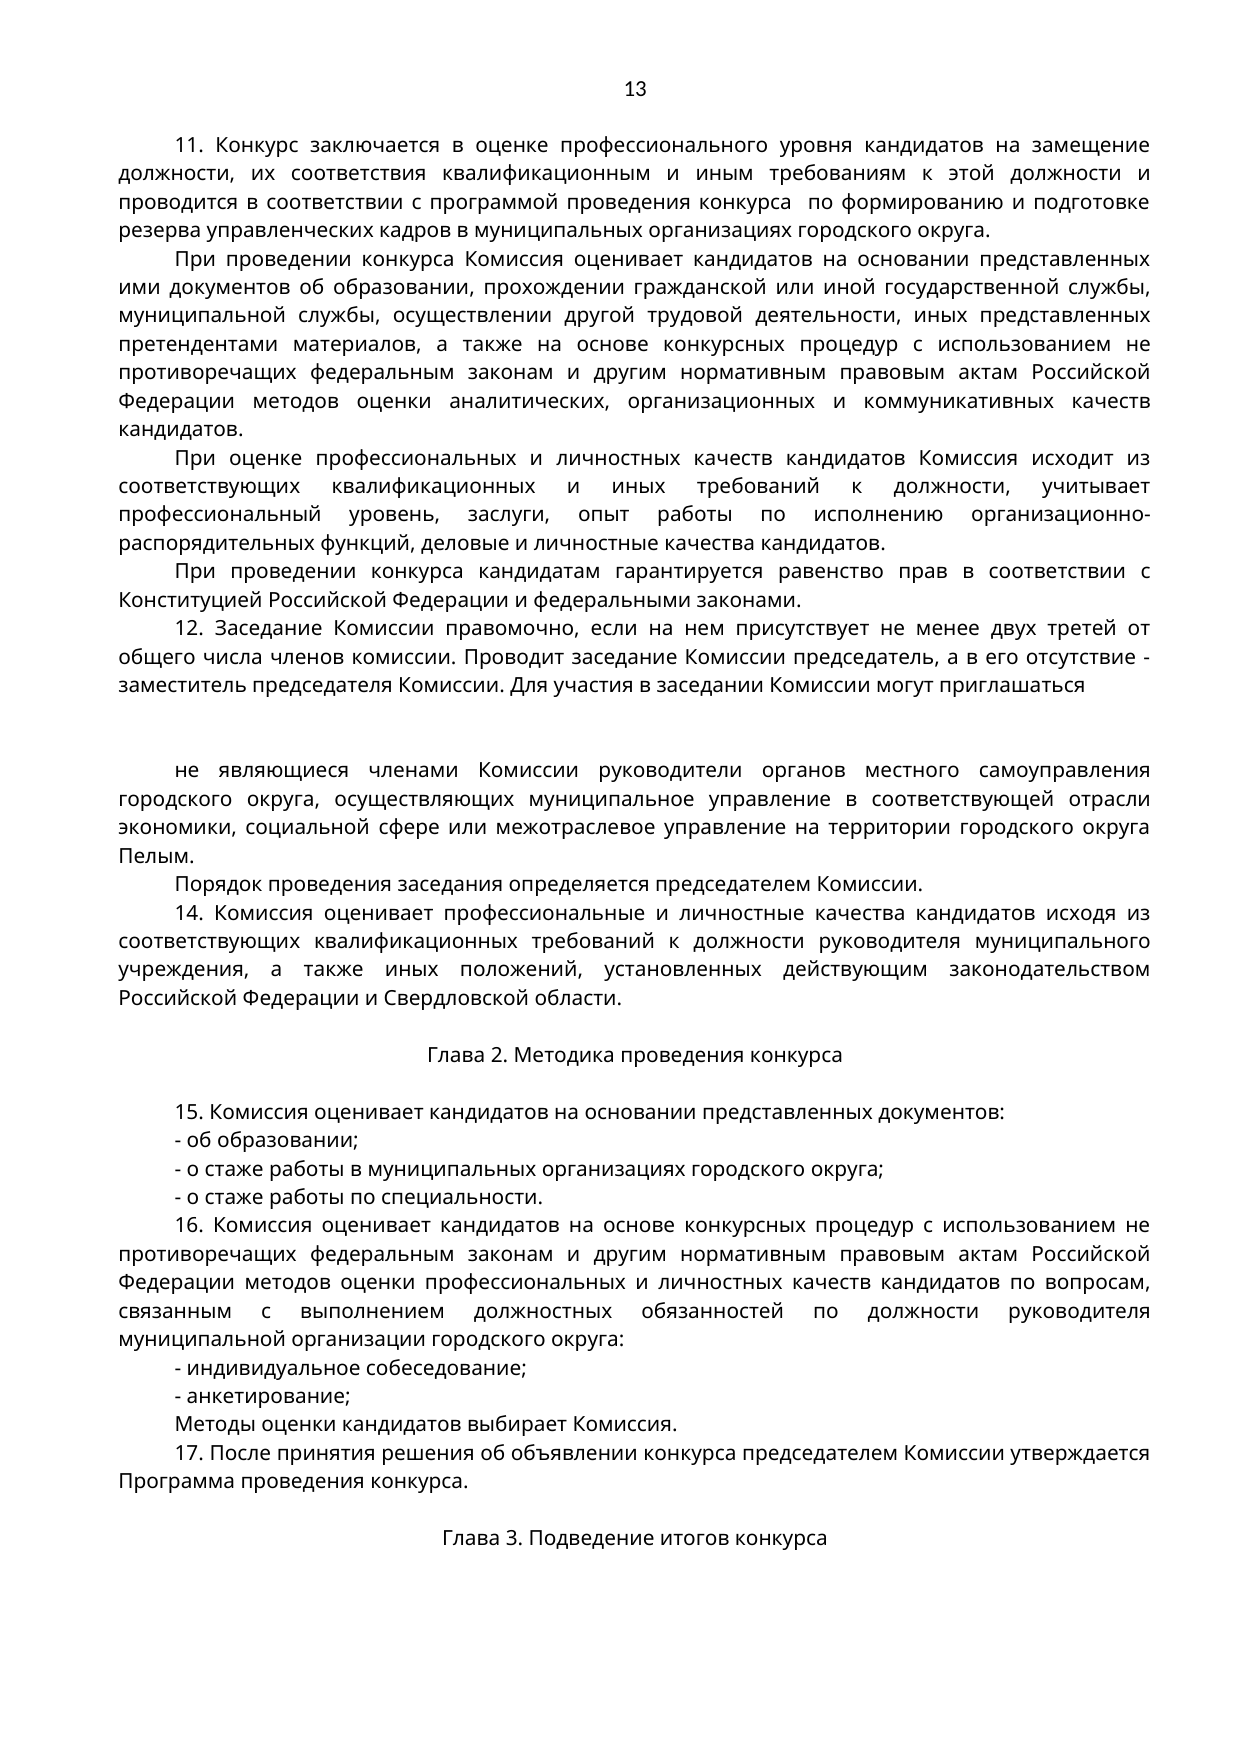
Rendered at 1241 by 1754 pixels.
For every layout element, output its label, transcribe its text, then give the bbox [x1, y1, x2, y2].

text Порядок проведения заседания определяется председателем Комиссии. [118, 869, 1152, 898]
text - анкетирование; [118, 1381, 1152, 1409]
text При оценке профессиональных и личностных качеств кандидатов Комиссия исходит из соответствующих квалификационных и иных требований к должности, учитывает профессиональный уровень, заслуги, опыт работы по исполнению организационно-распорядительных функций, деловые и личностные качества кандидатов. [118, 443, 1152, 556]
text 11. Конкурс заключается в оценке профессионального уровня кандидатов на замещение должности, их соответствия квалификационным и иным требованиям к этой должности и проводится в соответствии с программой проведения конкурса по формированию и подготовке резерва управленческих кадров в муниципальных организациях городского округа. [118, 130, 1152, 244]
text - индивидуальное собеседование; [118, 1353, 1152, 1381]
text Глава 2. Методика проведения конкурса [118, 1040, 1152, 1068]
text - о стаже работы по специальности. [118, 1182, 1152, 1211]
text Методы оценки кандидатов выбирает Комиссия. [118, 1409, 1152, 1438]
text 14. Комиссия оценивает профессиональные и личностные качества кандидатов исходя из соответствующих квалификационных требований к должности руководителя муниципального учреждения, а также иных положений, установленных действующим законодательством Российской Федерации и Свердловской области. [118, 898, 1152, 1011]
text При проведении конкурса кандидатам гарантируется равенство прав в соответствии с Конституцией Российской Федерации и федеральными законами. [118, 556, 1152, 613]
text 16. Комиссия оценивает кандидатов на основе конкурсных процедур с использованием не противоречащих федеральным законам и другим нормативным правовым актам Российской Федерации методов оценки профессиональных и личностных качеств кандидатов по вопросам, связанным с выполнением должностных обязанностей по должности руководителя муниципальной организации городского округа: [118, 1211, 1152, 1353]
text 17. После принятия решения об объявлении конкурса председателем Комиссии утверждается Программа проведения конкурса. [118, 1438, 1152, 1495]
text 12. Заседание Комиссии правомочно, если на нем присутствует не менее двух третей от общего числа членов комиссии. Проводит заседание Комиссии председатель, а в его отсутствие - заместитель председателя Комиссии. Для участия в заседании Комиссии могут приглашаться [118, 613, 1152, 699]
text не являющиеся членами Комиссии руководители органов местного самоуправления городского округа, осуществляющих муниципальное управление в соответствующей отрасли экономики, социальной сфере или межотраслевое управление на территории городского округа Пелым. [118, 756, 1152, 869]
text При проведении конкурса Комиссия оценивает кандидатов на основании представленных ими документов об образовании, прохождении гражданской или иной государственной службы, муниципальной службы, осуществлении другой трудовой деятельности, иных представленных претендентами материалов, а также на основе конкурсных процедур с использованием не противоречащих федеральным законам и другим нормативным правовым актам Российской Федерации методов оценки аналитических, организационных и коммуникативных качеств кандидатов. [118, 244, 1152, 443]
text - о стаже работы в муниципальных организациях городского округа; [118, 1154, 1152, 1182]
text - об образовании; [118, 1125, 1152, 1154]
text 15. Комиссия оценивает кандидатов на основании представленных документов: [118, 1097, 1152, 1125]
text Глава 3. Подведение итогов конкурса [118, 1523, 1152, 1552]
